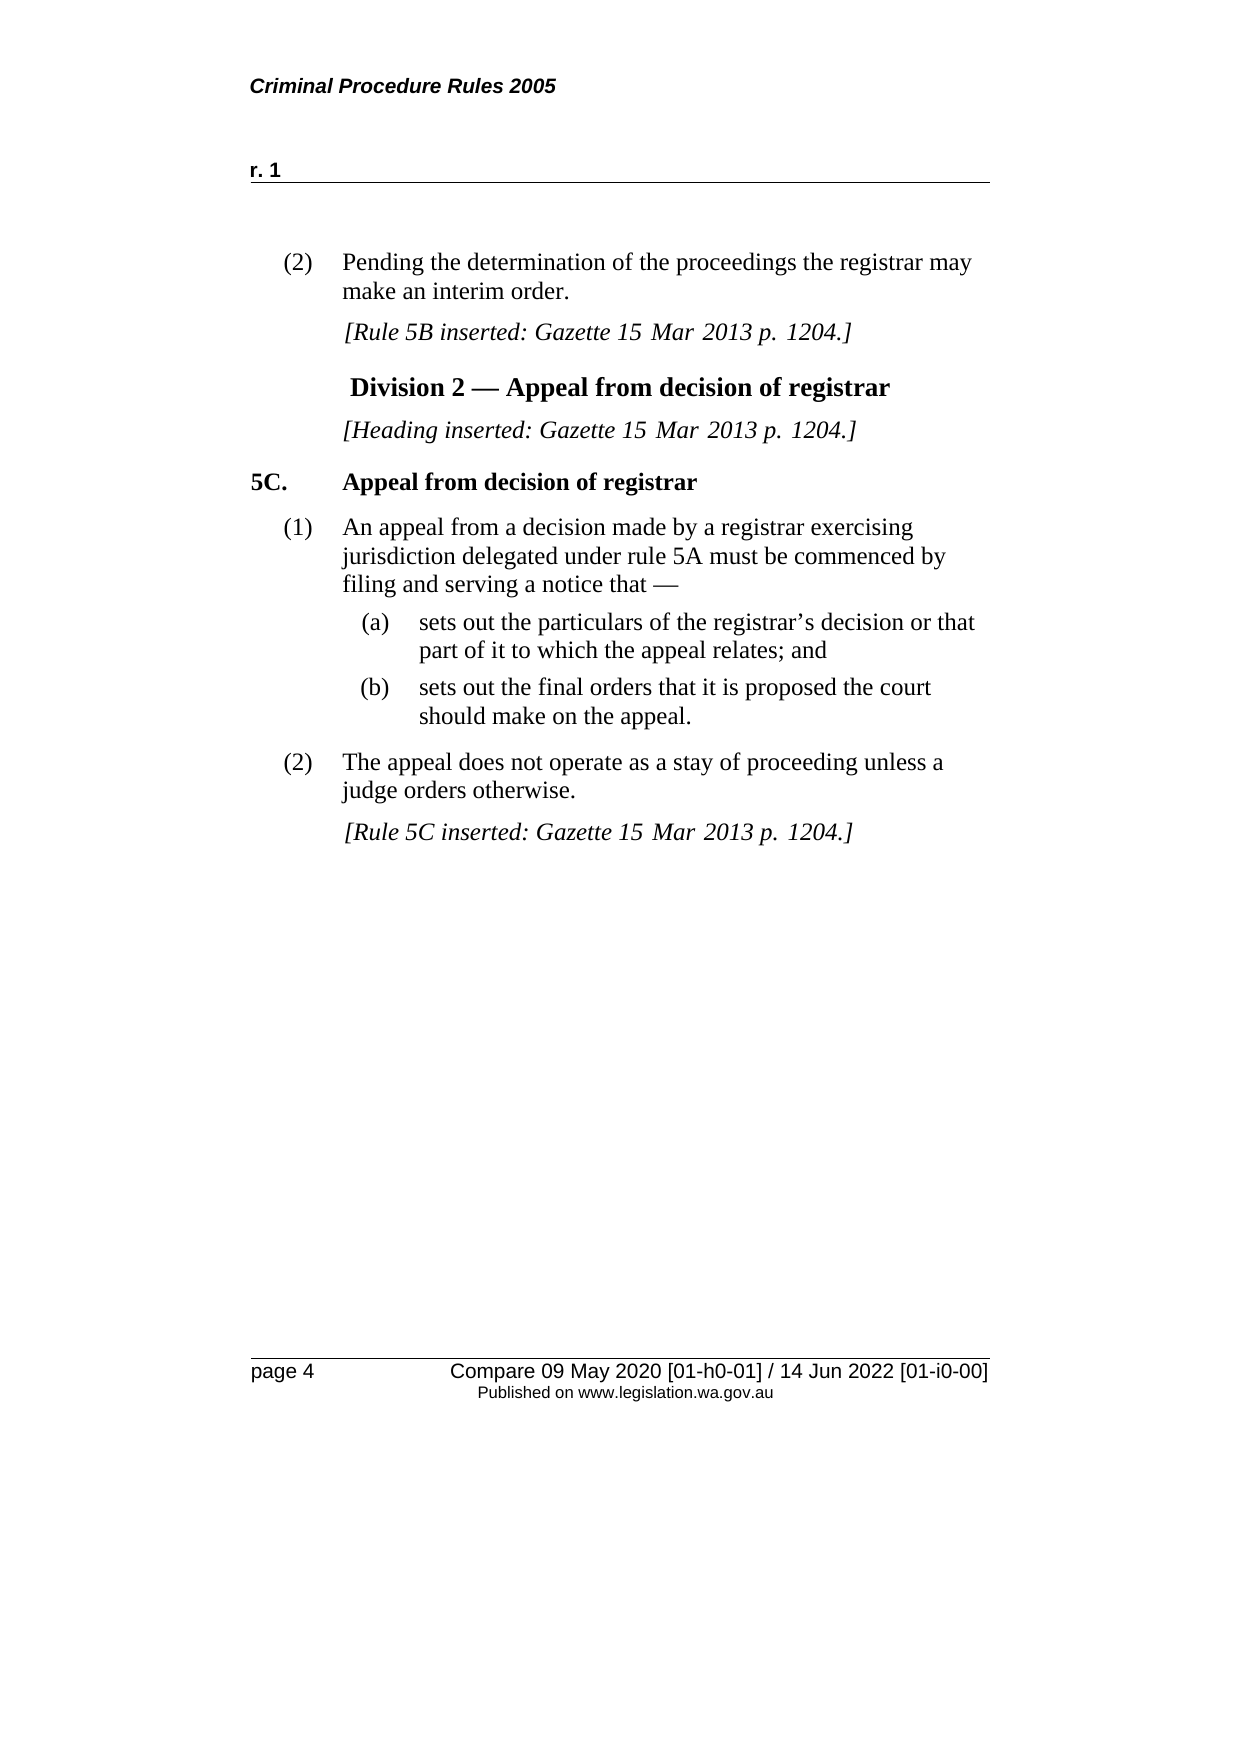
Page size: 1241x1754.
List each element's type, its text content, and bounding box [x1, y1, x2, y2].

subtitle [Heading inserted: Gazette 15 Mar 2013 p. 1204.] [251, 415, 990, 444]
subtitle 5C. Appeal from decision of registrar [251, 467, 990, 495]
subtitle Division 2 — Appeal from decision of registrar [251, 371, 990, 402]
text [Rule 5C inserted: Gazette 15 Mar 2013 p. 1204.] [251, 817, 990, 845]
text (2) Pending the determination of the proceedings the registrar may make an interim order. [251, 247, 990, 305]
text (b) sets out the final orders that it is proposed the court should make on the appeal. [251, 672, 990, 730]
text (2) The appeal does not operate as a stay of proceeding unless a judge orders otherwise. [251, 747, 990, 804]
text [Rule 5B inserted: Gazette 15 Mar 2013 p. 1204.] [251, 317, 990, 346]
text (1) An appeal from a decision made by a registrar exercising jurisdiction delegated under rule 5A must be commenced by filing and serving a notice that — [251, 512, 990, 598]
text (a) sets out the particulars of the registrar’s decision or that part of it to which the appeal relates; and [251, 607, 990, 664]
